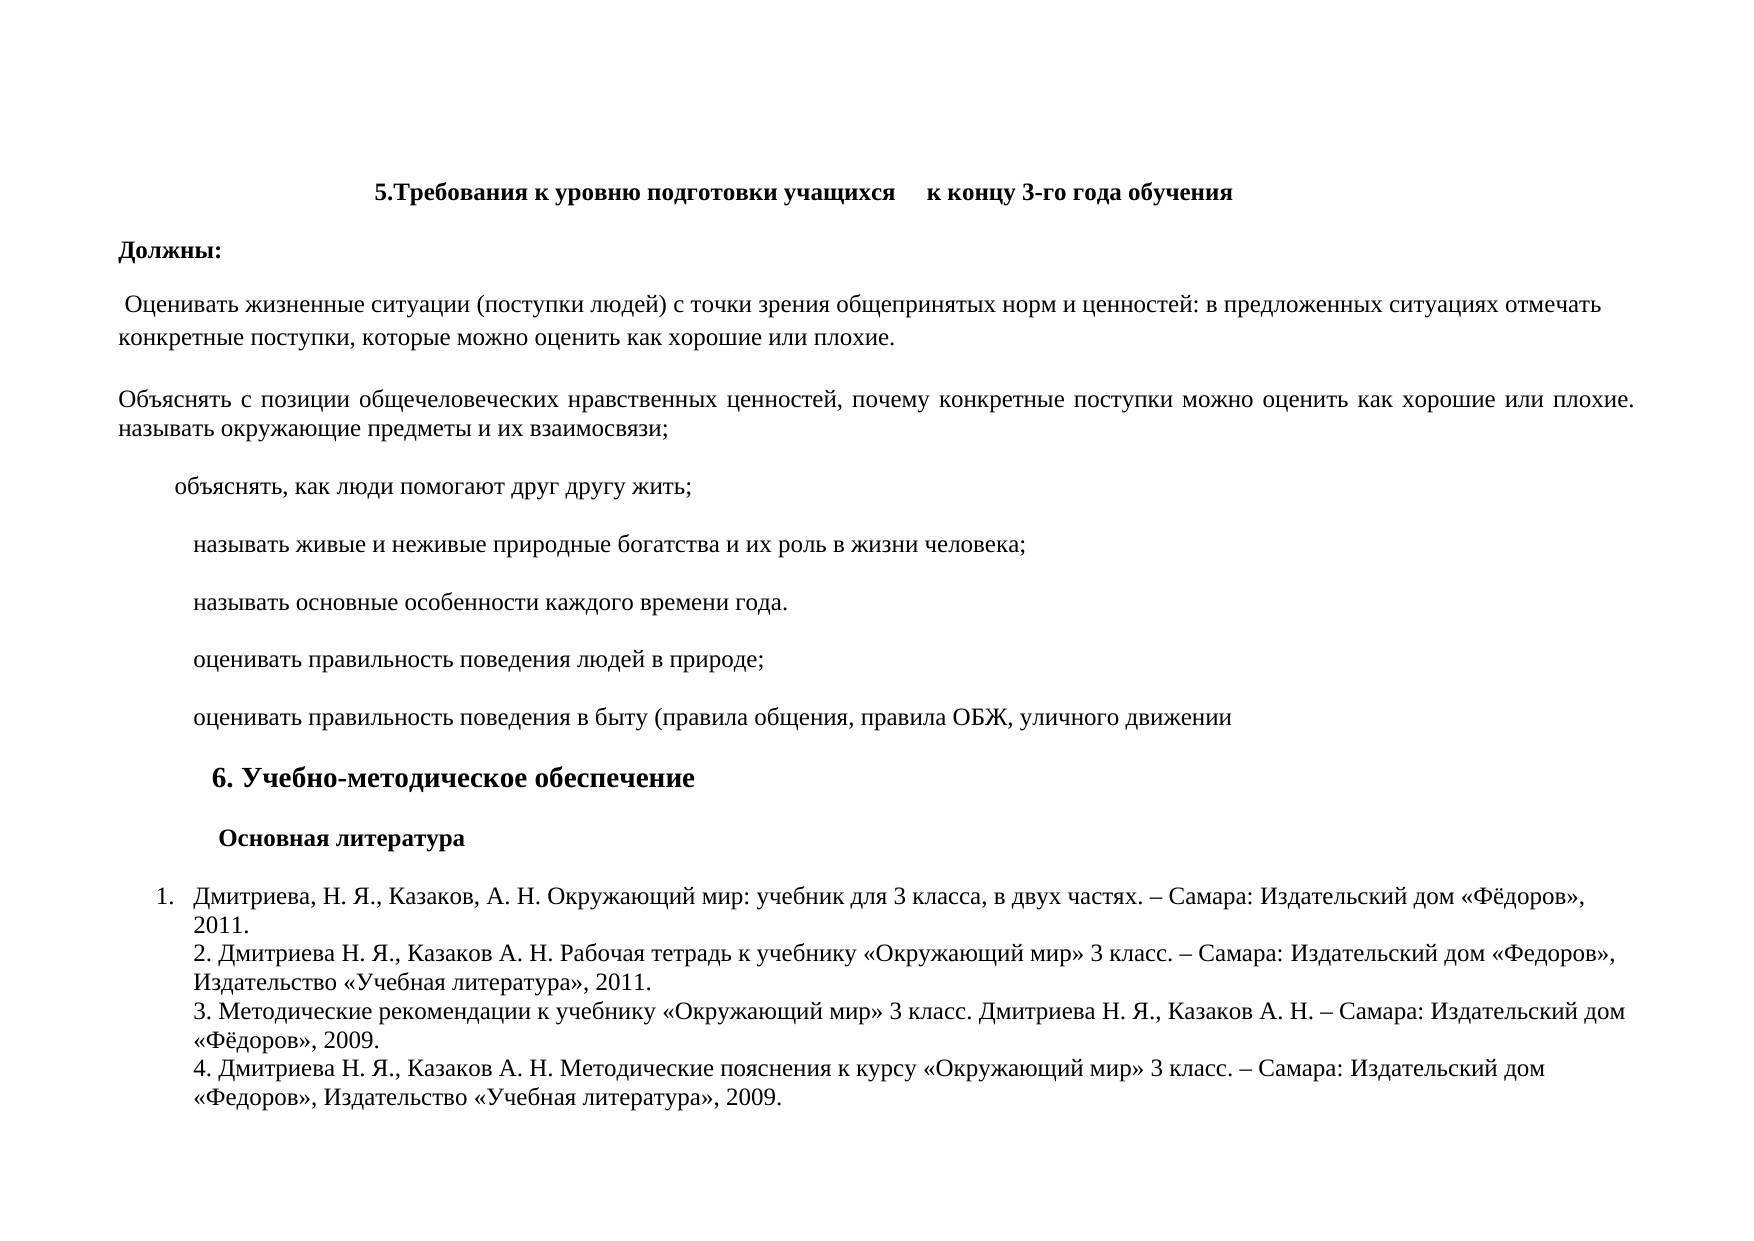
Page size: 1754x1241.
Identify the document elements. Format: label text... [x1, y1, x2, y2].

text Оценивать жизненные ситуации (поступки людей) с точки зрения общепринятых норм и ценностей: в предложенных ситуациях отмечать конкретные поступки, которые можно оценить как хорошие или плохие. [118, 289, 1636, 351]
text Основная литература [118, 823, 1636, 852]
text 6. Учебно-методическое обеспечениеКонец формы [193, 760, 1636, 794]
text Должны: [118, 235, 1636, 264]
list Дмитриева, Н. Я., Казаков, А. Н. Окружающий мир: учебник для 3 класса, в двух частях. – Самара: Издательский дом «Фёдоров», 2011. 2. Дмитриева Н. Я., Казаков А. Н. Рабочая тетрадь к учебнику «Окружающий мир» 3 класс. – Самара: Издательский дом «Федоров», Издательство «Учебная литература», 2011. 3. Методические рекомендации к учебнику «Окружающий мир» 3 класс. Дмитриева Н. Я., Казаков А. Н. – Самара: Издательский дом «Фёдоров», 2009. 4. Дмитриева Н. Я., Казаков А. Н. Методические пояснения к курсу «Окружающий мир» 3 класс. – Самара: Издательский дом «Федоров», Издательство «Учебная литература», 2009. [156, 881, 1636, 1139]
text называть живые и неживые природные богатства и их роль в жизни человека; [193, 529, 1636, 557]
text объяснять, как люди помогают друг другу жить; [118, 471, 1636, 499]
text оценивать правильность поведения в быту (правила общения, правила ОБЖ, уличного движении [193, 702, 1636, 731]
text 5.Требования к уровню подготовки учащихся к концу 3-го года обучения [118, 177, 1636, 206]
text оценивать правильность поведения людей в природе; [193, 644, 1636, 673]
text называть основные особенности каждого времени года. [193, 587, 1636, 615]
text Объяснять с позиции общечеловеческих нравственных ценностей, почему конкретные поступки можно оценить как хорошие или плохие. называть окружающие предметы и их взаимосвязи; [118, 384, 1636, 442]
